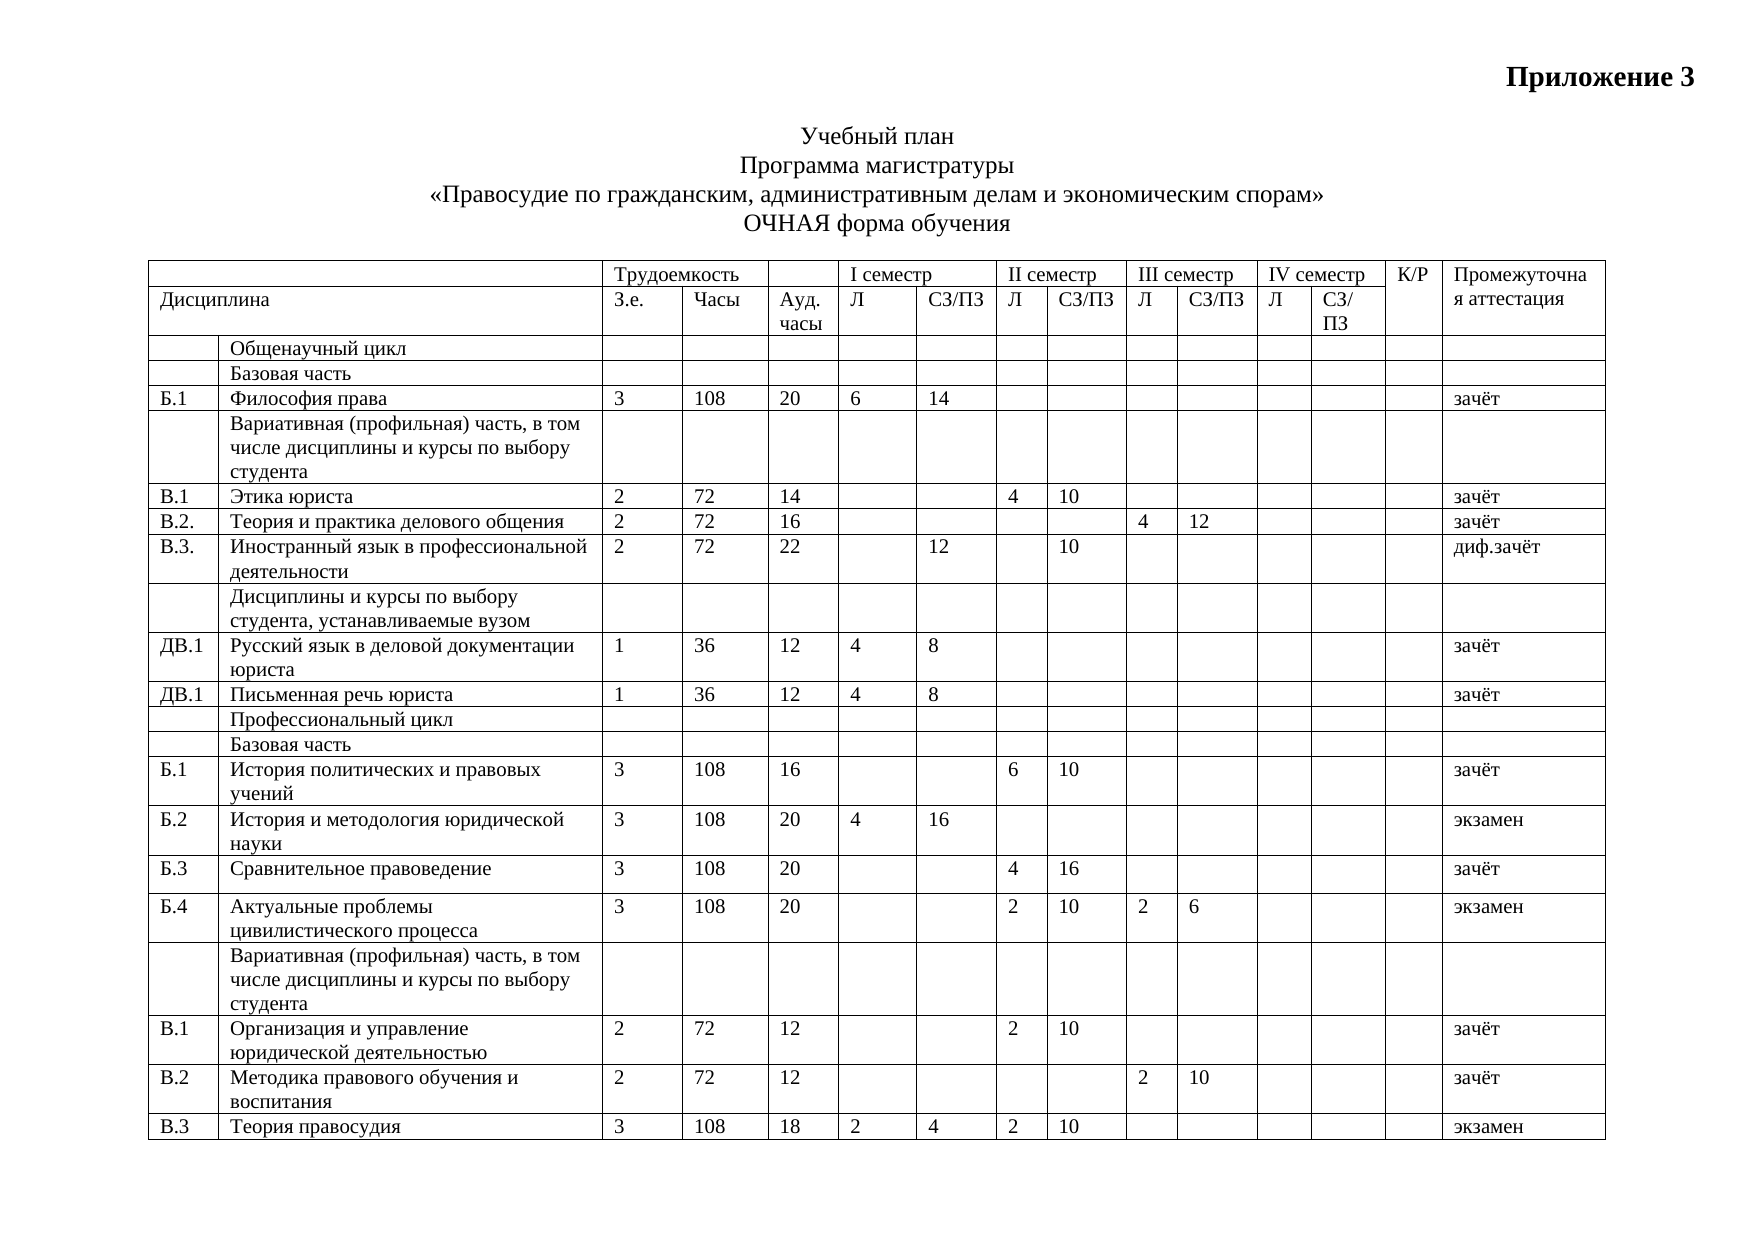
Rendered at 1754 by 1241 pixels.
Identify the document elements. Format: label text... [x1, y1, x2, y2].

table_cell [917, 943, 996, 1015]
table_cell [1258, 707, 1311, 731]
table_cell 4 [839, 682, 916, 706]
table_cell [839, 1016, 916, 1064]
table_cell [839, 757, 916, 805]
table_cell [769, 707, 838, 731]
table_cell [1178, 806, 1257, 854]
table_cell [1178, 757, 1257, 805]
table_cell 20 [769, 386, 838, 410]
table_cell [1178, 484, 1257, 508]
table_cell зачёт [1443, 484, 1605, 508]
table_cell [1258, 1114, 1311, 1138]
table_cell 16 [917, 806, 996, 854]
table_cell 1 [603, 682, 682, 706]
table_header I семестр [839, 261, 996, 286]
table_cell [149, 361, 218, 385]
table_cell Методика правового обучения и воспитания [219, 1065, 602, 1113]
table_cell [1178, 943, 1257, 1015]
table_cell 18 [769, 1114, 838, 1138]
table_cell [1312, 894, 1385, 942]
table_cell [769, 411, 838, 483]
table_cell [1312, 856, 1385, 893]
table_cell Часы [683, 287, 768, 335]
table_cell [917, 707, 996, 731]
table_cell Б.1 [149, 386, 218, 410]
table_cell 72 [683, 484, 768, 508]
table_cell 12 [917, 535, 996, 583]
table_cell [1443, 732, 1605, 756]
table_cell 20 [769, 856, 838, 893]
table_cell [1258, 732, 1311, 756]
table_cell [1048, 707, 1126, 731]
table_cell 2 [839, 1114, 916, 1138]
table_cell [997, 535, 1047, 583]
table_cell экзамен [1443, 894, 1605, 942]
table_cell [149, 707, 218, 731]
table_cell Письменная речь юриста [219, 682, 602, 706]
table_cell 10 [1178, 1065, 1257, 1113]
table_cell Профессиональный цикл [219, 707, 602, 731]
table_cell [1258, 682, 1311, 706]
table_cell [997, 943, 1047, 1015]
table_cell 6 [997, 757, 1047, 805]
table_cell 3 [603, 856, 682, 893]
table_cell зачёт [1443, 856, 1605, 893]
table_cell Л [997, 287, 1047, 335]
table_cell 72 [683, 1065, 768, 1113]
table_cell [917, 361, 996, 385]
table_cell Ауд.часы [769, 287, 838, 335]
table_cell 4 [839, 806, 916, 854]
table_cell 2 [603, 509, 682, 533]
table_cell В.1 [149, 484, 218, 508]
table_cell 3 [603, 1114, 682, 1138]
table_cell 14 [769, 484, 838, 508]
table_cell [603, 732, 682, 756]
table_cell СЗ/ПЗ [1312, 287, 1385, 335]
table_cell 3 [603, 757, 682, 805]
table_cell [1386, 757, 1442, 805]
table_cell [917, 336, 996, 360]
table_cell ДВ.1 [149, 633, 218, 681]
table_cell В.2 [149, 1065, 218, 1113]
table_cell [1048, 943, 1126, 1015]
table_cell [1312, 757, 1385, 805]
table_cell 4 [839, 633, 916, 681]
table_cell [1386, 336, 1442, 360]
table_cell [1127, 707, 1177, 731]
table_cell [603, 361, 682, 385]
table_cell [997, 806, 1047, 854]
table_cell [839, 584, 916, 632]
table_cell Вариативная (профильная) часть, в том числе дисциплины и курсы по выбору студента [219, 411, 602, 483]
text «Правосудие по гражданским, административным делам и экономическим спорам» [59, 179, 1695, 208]
table_cell [1312, 682, 1385, 706]
table_cell [149, 584, 218, 632]
table_cell [1127, 732, 1177, 756]
table_cell [1386, 1114, 1442, 1138]
table_cell 10 [1048, 757, 1126, 805]
table_cell [769, 943, 838, 1015]
table_cell [1386, 411, 1442, 483]
table_cell [997, 584, 1047, 632]
table_cell [1258, 509, 1311, 533]
table_cell 12 [769, 1016, 838, 1064]
table_cell [1386, 682, 1442, 706]
table_cell [1178, 411, 1257, 483]
table_cell 2 [997, 1114, 1047, 1138]
table_cell Теория правосудия [219, 1114, 602, 1138]
table_cell [1312, 1065, 1385, 1113]
table_cell [1443, 943, 1605, 1015]
table_cell [1386, 484, 1442, 508]
table_cell 14 [917, 386, 996, 410]
table_cell [1048, 336, 1126, 360]
table_cell 10 [1048, 484, 1126, 508]
table_cell [1443, 584, 1605, 632]
table_cell 10 [1048, 535, 1126, 583]
table_cell [1258, 1065, 1311, 1113]
table_cell 22 [769, 535, 838, 583]
table_cell [1127, 484, 1177, 508]
table_cell Дисциплина [149, 287, 602, 335]
table_cell Б.2 [149, 806, 218, 854]
table_cell [997, 509, 1047, 533]
table_cell Вариативная (профильная) часть, в том числе дисциплины и курсы по выбору студента [219, 943, 602, 1015]
table_cell [1178, 1114, 1257, 1138]
table_cell [1127, 633, 1177, 681]
table_cell [1127, 1114, 1177, 1138]
table_cell Этика юриста [219, 484, 602, 508]
table_cell 10 [1048, 894, 1126, 942]
table_cell [997, 411, 1047, 483]
table_cell 20 [769, 806, 838, 854]
table_cell [839, 509, 916, 533]
table_cell [1258, 757, 1311, 805]
text Приложение 3 [59, 59, 1695, 93]
table_header Промежуточная аттестация [1443, 261, 1605, 335]
table_cell 2 [603, 1016, 682, 1064]
table_cell [1127, 361, 1177, 385]
table_cell [1312, 732, 1385, 756]
table_cell [1312, 484, 1385, 508]
table_cell 16 [769, 509, 838, 533]
table_cell 3 [603, 894, 682, 942]
table_cell [839, 1065, 916, 1113]
table_cell [1258, 1016, 1311, 1064]
table_cell СЗ/ПЗ [917, 287, 996, 335]
table_cell 2 [997, 1016, 1047, 1064]
table_cell [1178, 584, 1257, 632]
table_cell 4 [997, 856, 1047, 893]
table_cell [1386, 707, 1442, 731]
table_cell [1312, 386, 1385, 410]
table_cell [683, 943, 768, 1015]
table_cell [917, 757, 996, 805]
table_cell [1048, 633, 1126, 681]
table_cell [603, 411, 682, 483]
table_cell Л [1258, 287, 1311, 335]
table_cell [917, 894, 996, 942]
table_cell [1258, 535, 1311, 583]
table_cell 2 [603, 484, 682, 508]
table_cell Базовая часть [219, 361, 602, 385]
table_cell Организация и управление юридической деятельностью [219, 1016, 602, 1064]
table_cell 6 [1178, 894, 1257, 942]
table_cell [1386, 633, 1442, 681]
table_cell [1386, 856, 1442, 893]
table_cell [917, 1065, 996, 1113]
table_cell [1312, 584, 1385, 632]
table_cell [997, 682, 1047, 706]
table_cell [1312, 1114, 1385, 1138]
table_cell 2 [997, 894, 1047, 942]
table_cell [1443, 336, 1605, 360]
table_cell [839, 484, 916, 508]
table_cell [1312, 509, 1385, 533]
table_cell [1386, 361, 1442, 385]
text ОЧНАЯ форма обучения [59, 208, 1695, 236]
table_cell [1127, 757, 1177, 805]
table_cell 108 [683, 894, 768, 942]
table_cell [917, 856, 996, 893]
table_cell [1258, 943, 1311, 1015]
table_cell 8 [917, 682, 996, 706]
table_cell Актуальные проблемы цивилистического процесса [219, 894, 602, 942]
table_cell 72 [683, 1016, 768, 1064]
table_cell экзамен [1443, 1114, 1605, 1138]
table_cell экзамен [1443, 806, 1605, 854]
table_cell 72 [683, 535, 768, 583]
table_cell зачёт [1443, 757, 1605, 805]
table_cell [839, 535, 916, 583]
table_cell [1127, 943, 1177, 1015]
table_cell [1258, 361, 1311, 385]
table_cell [917, 509, 996, 533]
table_cell [917, 584, 996, 632]
table_cell [1386, 1016, 1442, 1064]
table_cell Теория и практика делового общения [219, 509, 602, 533]
table_cell [1258, 894, 1311, 942]
table_cell [683, 336, 768, 360]
table_cell [1258, 856, 1311, 893]
table_cell [917, 411, 996, 483]
table_cell [839, 336, 916, 360]
table_cell 16 [1048, 856, 1126, 893]
table_cell [1312, 1016, 1385, 1064]
table_cell [1386, 943, 1442, 1015]
table_cell 2 [1127, 894, 1177, 942]
table_cell 3 [603, 386, 682, 410]
table_cell СЗ/ПЗ [1178, 287, 1257, 335]
table_cell [1178, 682, 1257, 706]
table_cell [917, 732, 996, 756]
table_header К/Р [1386, 261, 1442, 335]
table_cell [683, 707, 768, 731]
table_cell [997, 386, 1047, 410]
table_cell [603, 584, 682, 632]
table_cell 4 [1127, 509, 1177, 533]
table_header Трудоемкость [603, 261, 768, 286]
table_header [149, 261, 602, 286]
table_cell [769, 361, 838, 385]
table_header III семестр [1127, 261, 1257, 286]
table_cell 2 [603, 535, 682, 583]
table_cell [603, 707, 682, 731]
table_cell [997, 633, 1047, 681]
table_cell 108 [683, 856, 768, 893]
table_cell [1386, 806, 1442, 854]
table_cell зачёт [1443, 1065, 1605, 1113]
table_cell [1048, 732, 1126, 756]
table_cell [149, 336, 218, 360]
table_cell 10 [1048, 1114, 1126, 1138]
table_cell История политических и правовых учений [219, 757, 602, 805]
table_cell [1386, 1065, 1442, 1113]
table_cell [1178, 633, 1257, 681]
table_header [769, 261, 838, 286]
table_cell зачёт [1443, 386, 1605, 410]
table_cell [603, 336, 682, 360]
table_cell зачёт [1443, 509, 1605, 533]
table_cell [1258, 633, 1311, 681]
table_cell зачёт [1443, 633, 1605, 681]
table_cell [1127, 856, 1177, 893]
table_cell 108 [683, 1114, 768, 1138]
table_cell [683, 584, 768, 632]
table_cell [149, 732, 218, 756]
table_cell [839, 707, 916, 731]
table_cell 4 [997, 484, 1047, 508]
table_cell 108 [683, 757, 768, 805]
table_cell 16 [769, 757, 838, 805]
table_cell [1178, 707, 1257, 731]
table_cell [1178, 856, 1257, 893]
table_cell [1258, 484, 1311, 508]
table_cell [1386, 535, 1442, 583]
table_cell ДВ.1 [149, 682, 218, 706]
table_cell [839, 894, 916, 942]
table_cell [1386, 894, 1442, 942]
table_cell [1127, 806, 1177, 854]
table_cell [839, 411, 916, 483]
table_cell диф.зачёт [1443, 535, 1605, 583]
table_cell [1258, 584, 1311, 632]
table_cell 4 [917, 1114, 996, 1138]
table_cell [1443, 411, 1605, 483]
table_cell 36 [683, 633, 768, 681]
table_cell [1127, 535, 1177, 583]
table_cell [769, 732, 838, 756]
table_cell [1048, 1065, 1126, 1113]
table_cell [1048, 682, 1126, 706]
table_cell 12 [769, 1065, 838, 1113]
table_cell 2 [603, 1065, 682, 1113]
table_cell [1178, 386, 1257, 410]
table_cell 6 [839, 386, 916, 410]
table_cell В.2. [149, 509, 218, 533]
table_cell [839, 361, 916, 385]
table_cell [1127, 584, 1177, 632]
table_cell [1258, 386, 1311, 410]
table_cell [997, 732, 1047, 756]
table_header II семестр [997, 261, 1126, 286]
table_cell [997, 707, 1047, 731]
table_cell зачёт [1443, 1016, 1605, 1064]
table_cell 8 [917, 633, 996, 681]
table_cell [149, 943, 218, 1015]
table_cell [1048, 509, 1126, 533]
table_cell 108 [683, 806, 768, 854]
table_cell [769, 584, 838, 632]
table_cell [1312, 336, 1385, 360]
table_cell [997, 1065, 1047, 1113]
table_cell СЗ/ПЗ [1048, 287, 1126, 335]
table_cell 12 [769, 633, 838, 681]
table_cell [917, 484, 996, 508]
table_cell 2 [1127, 1065, 1177, 1113]
table_cell [1048, 584, 1126, 632]
table_cell Базовая часть [219, 732, 602, 756]
table_cell [839, 732, 916, 756]
table_cell [1258, 806, 1311, 854]
table_cell [1048, 806, 1126, 854]
table_cell [1386, 509, 1442, 533]
table_cell [603, 943, 682, 1015]
table_cell [1178, 732, 1257, 756]
table_cell [1178, 535, 1257, 583]
table_cell [1127, 336, 1177, 360]
table_cell Иностранный язык в профессиональной деятельности [219, 535, 602, 583]
table_header IV семестр [1258, 261, 1385, 286]
table_cell [1127, 386, 1177, 410]
table_cell 36 [683, 682, 768, 706]
table_cell [1258, 411, 1311, 483]
table_cell [997, 361, 1047, 385]
text Учебный план [59, 121, 1695, 150]
table_cell З.е. [603, 287, 682, 335]
table_cell В.3 [149, 1114, 218, 1138]
table_cell [1312, 633, 1385, 681]
table_cell [1048, 411, 1126, 483]
text Программа магистратуры [59, 150, 1695, 179]
table_cell [1178, 1016, 1257, 1064]
table_cell [1258, 336, 1311, 360]
table_cell [917, 1016, 996, 1064]
table_cell 12 [1178, 509, 1257, 533]
table_cell Б.4 [149, 894, 218, 942]
table_cell [1386, 584, 1442, 632]
table_cell Сравнительное правоведение [219, 856, 602, 893]
table_cell [683, 732, 768, 756]
table_cell [1443, 707, 1605, 731]
table_cell 3 [603, 806, 682, 854]
table_cell [1312, 806, 1385, 854]
table_cell Б.3 [149, 856, 218, 893]
table_cell [1312, 411, 1385, 483]
table_cell [1386, 732, 1442, 756]
table_cell 72 [683, 509, 768, 533]
table_cell [1312, 707, 1385, 731]
table_cell 12 [769, 682, 838, 706]
table_cell 108 [683, 386, 768, 410]
table_cell [1127, 411, 1177, 483]
table_cell 1 [603, 633, 682, 681]
table_cell зачёт [1443, 682, 1605, 706]
table_cell [1312, 361, 1385, 385]
table_cell [1048, 386, 1126, 410]
table_cell [683, 361, 768, 385]
table_cell [1386, 386, 1442, 410]
table_cell [839, 856, 916, 893]
table_cell [1178, 336, 1257, 360]
table_cell Б.1 [149, 757, 218, 805]
table_cell [149, 411, 218, 483]
table_cell Философия права [219, 386, 602, 410]
table_cell История и методология юридической науки [219, 806, 602, 854]
table_cell В.3. [149, 535, 218, 583]
table_cell [1127, 682, 1177, 706]
table_cell [1127, 1016, 1177, 1064]
table_cell 10 [1048, 1016, 1126, 1064]
table_cell [1178, 361, 1257, 385]
table_cell Л [1127, 287, 1177, 335]
table_cell [683, 411, 768, 483]
table_cell Общенаучный цикл [219, 336, 602, 360]
table_cell Русский язык в деловой документации юриста [219, 633, 602, 681]
table_cell [769, 336, 838, 360]
table_cell [1443, 361, 1605, 385]
table_cell [1312, 943, 1385, 1015]
table_cell [1048, 361, 1126, 385]
table_cell В.1 [149, 1016, 218, 1064]
table_cell [839, 943, 916, 1015]
table_cell [1312, 535, 1385, 583]
table_cell Дисциплины и курсы по выбору студента, устанавливаемые вузом [219, 584, 602, 632]
table_cell 20 [769, 894, 838, 942]
table_cell [997, 336, 1047, 360]
table_cell Л [839, 287, 916, 335]
